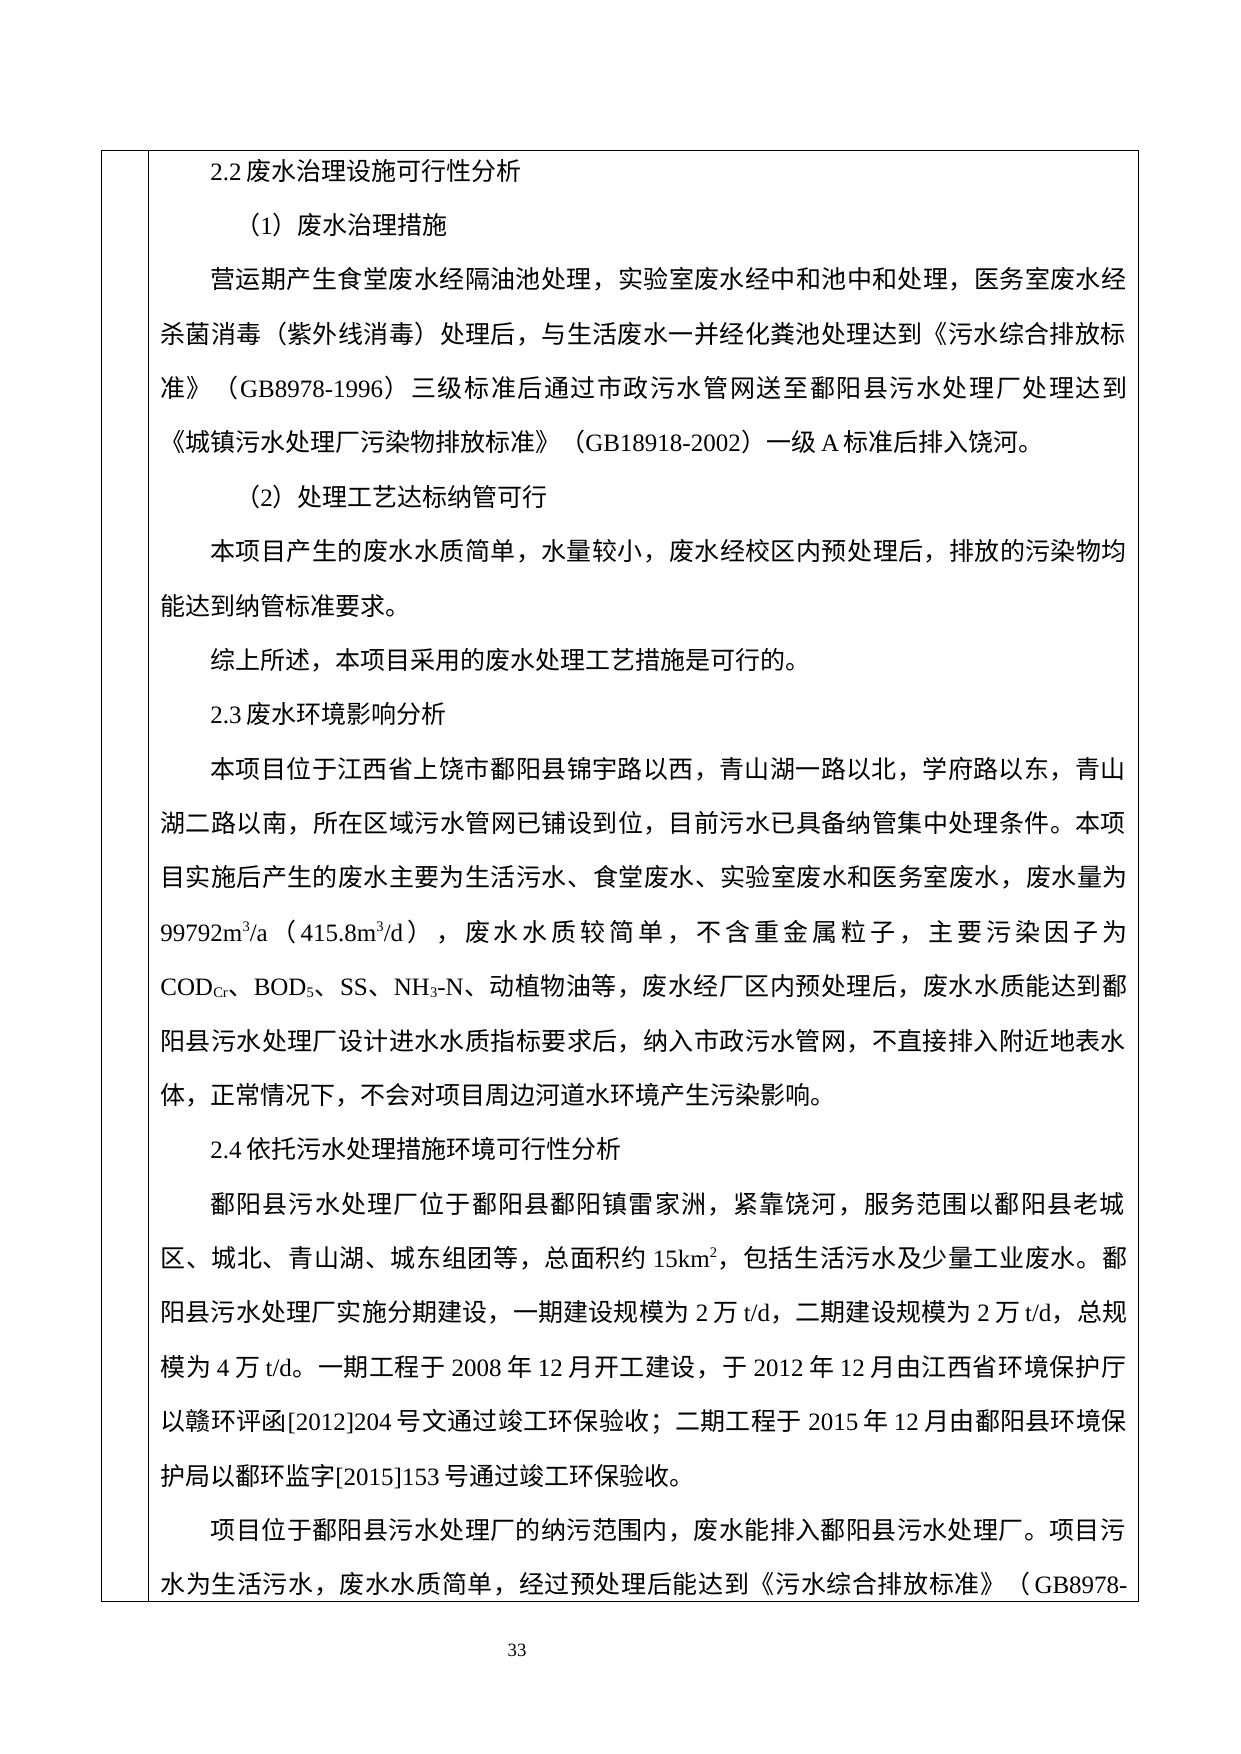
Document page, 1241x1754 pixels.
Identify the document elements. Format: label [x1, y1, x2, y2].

table_header [149, 151, 1138, 1601]
table_header [102, 151, 148, 1601]
